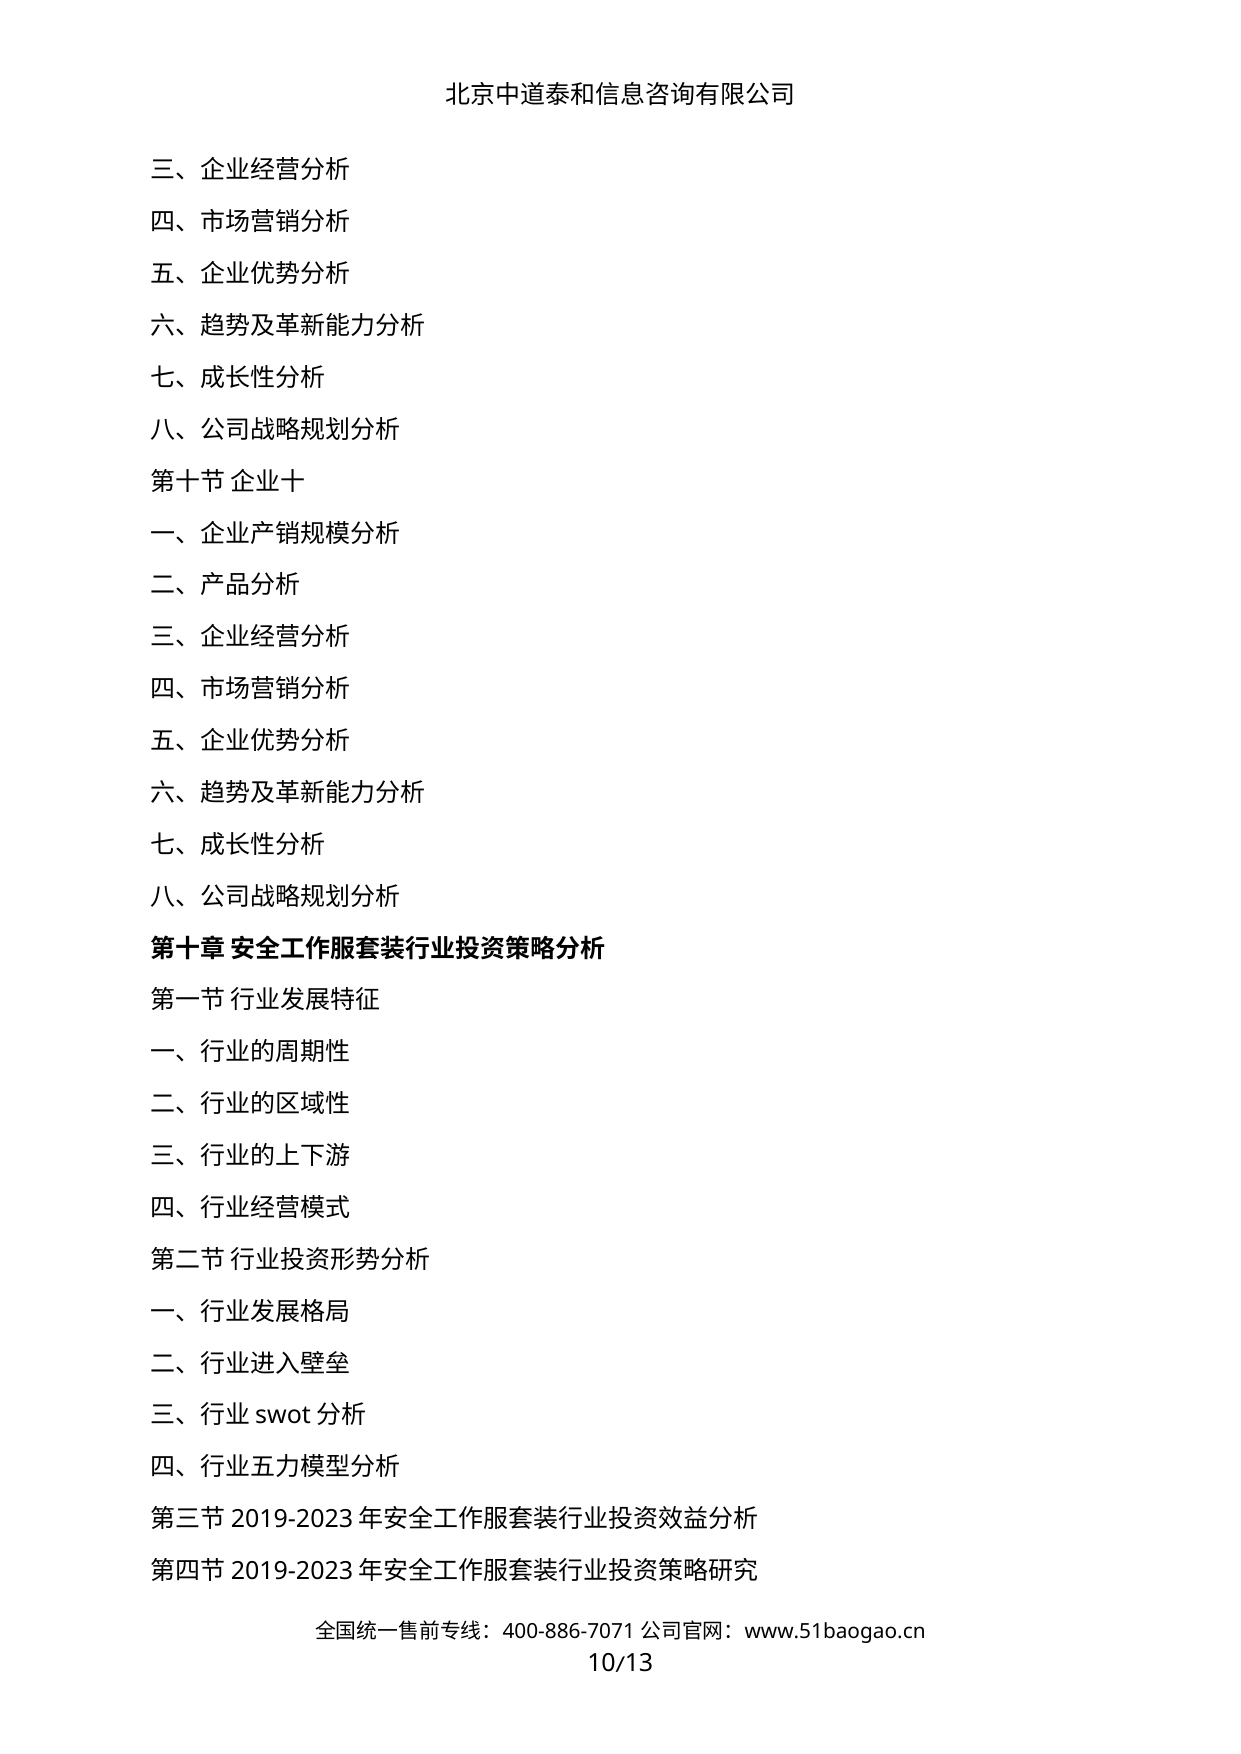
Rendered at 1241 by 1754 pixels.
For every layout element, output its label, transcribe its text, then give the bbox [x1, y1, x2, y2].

text 三、行业swot分析 [150, 1395, 1090, 1431]
text 二、产品分析 [150, 565, 1090, 601]
text 一、行业的周期性 [150, 1032, 1090, 1068]
text 三、企业经营分析 [150, 150, 1090, 186]
text 第三节 2019-2023年安全工作服套装行业投资效益分析 [150, 1499, 1090, 1535]
text 八、公司战略规划分析 [150, 876, 1090, 912]
text 一、企业产销规模分析 [150, 513, 1090, 549]
text 八、公司战略规划分析 [150, 409, 1090, 446]
text 二、行业进入壁垒 [150, 1343, 1090, 1379]
text 四、市场营销分析 [150, 669, 1090, 705]
text 六、趋势及革新能力分析 [150, 306, 1090, 342]
text 六、趋势及革新能力分析 [150, 772, 1090, 809]
text 一、行业发展格局 [150, 1291, 1090, 1327]
text 七、成长性分析 [150, 824, 1090, 861]
text 三、企业经营分析 [150, 617, 1090, 653]
text 四、市场营销分析 [150, 202, 1090, 238]
text 五、企业优势分析 [150, 254, 1090, 290]
text 第二节 行业投资形势分析 [150, 1239, 1090, 1276]
text 第一节 行业发展特征 [150, 980, 1090, 1016]
text 四、行业五力模型分析 [150, 1447, 1090, 1483]
text 第十章 安全工作服套装行业投资策略分析 [150, 928, 1090, 964]
text 五、企业优势分析 [150, 721, 1090, 757]
text 四、行业经营模式 [150, 1187, 1090, 1224]
text 三、行业的上下游 [150, 1136, 1090, 1172]
text 二、行业的区域性 [150, 1084, 1090, 1120]
text 七、成长性分析 [150, 357, 1090, 394]
text 第四节 2019-2023年安全工作服套装行业投资策略研究 [150, 1551, 1090, 1587]
text 第十节 企业十 [150, 461, 1090, 497]
